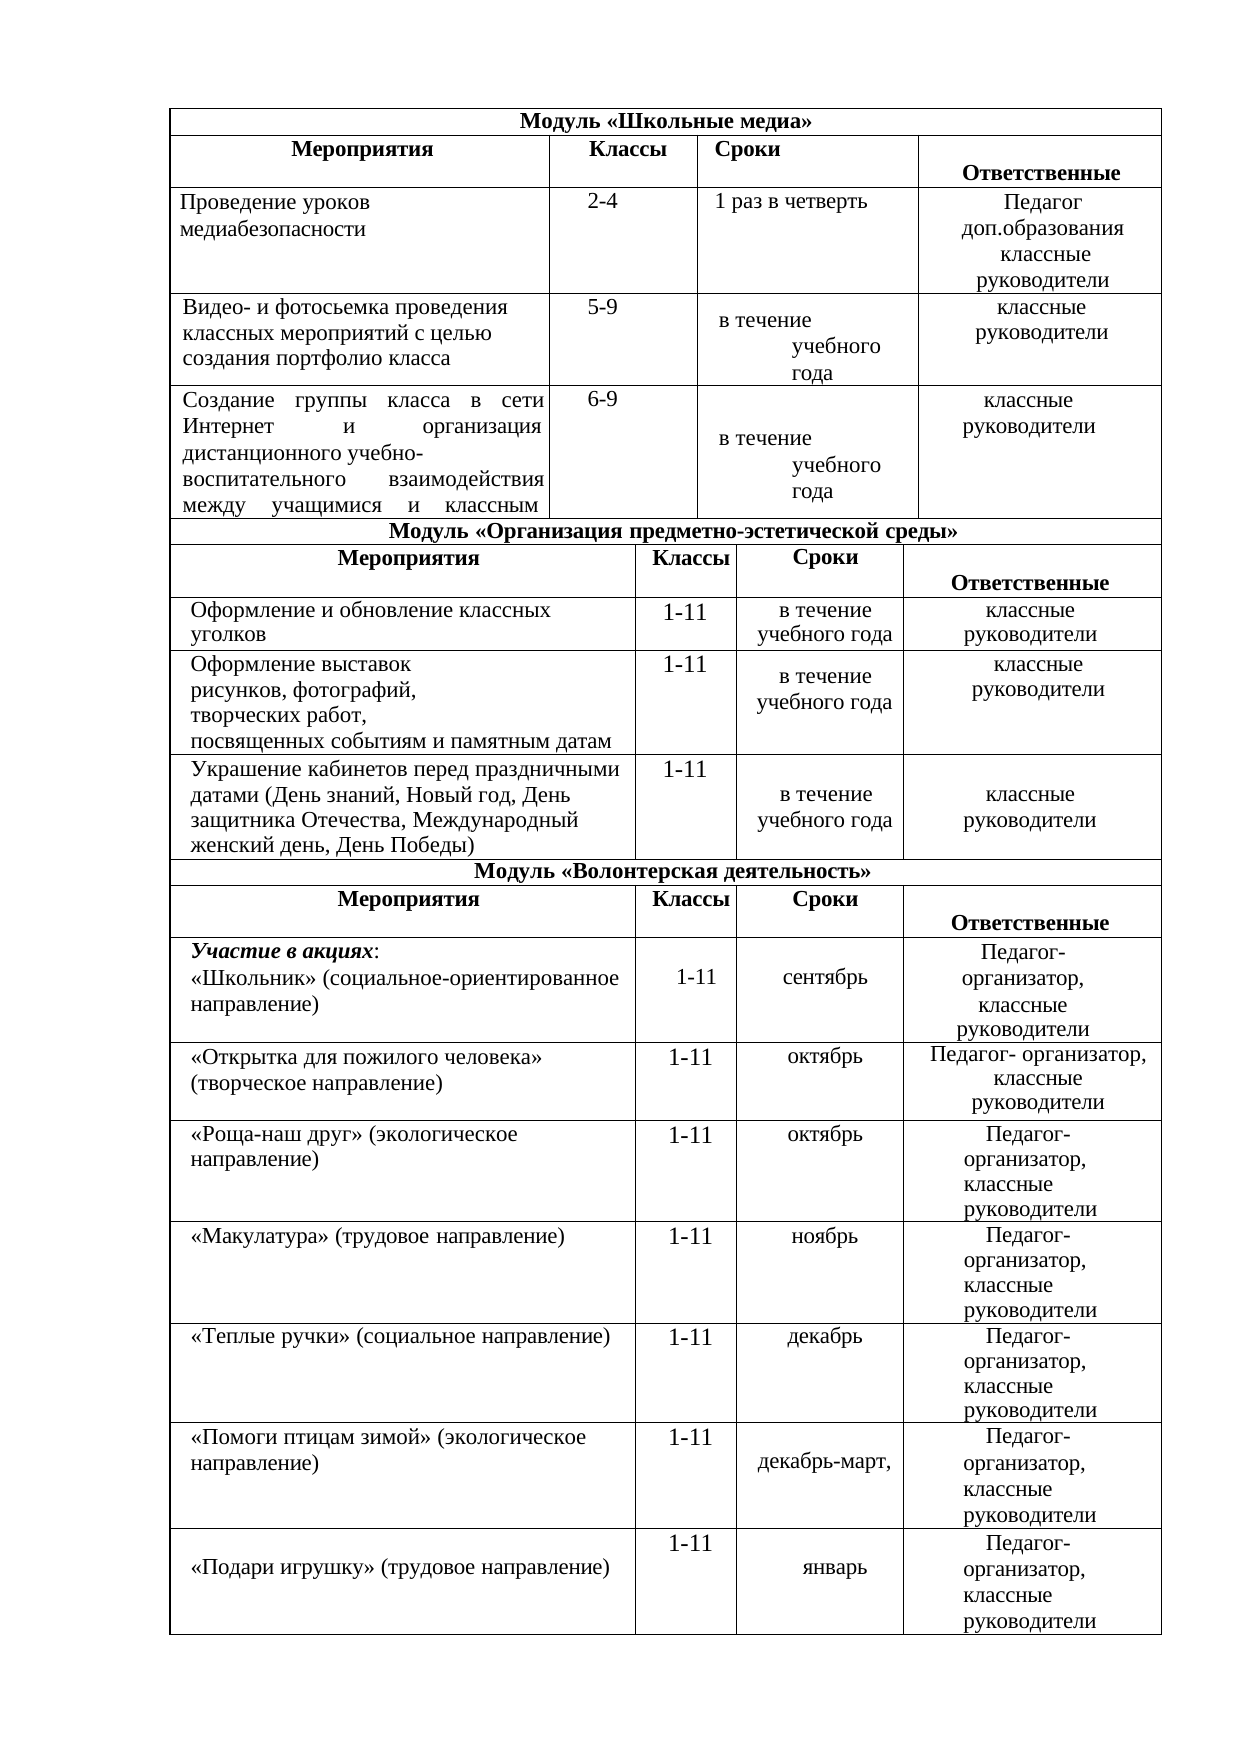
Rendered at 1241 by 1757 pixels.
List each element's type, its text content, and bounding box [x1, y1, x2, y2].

table_cell Классы [636, 545, 736, 597]
table_cell январь [737, 1529, 903, 1634]
table_cell Педагог- организатор, классные руководители [904, 1222, 1161, 1322]
table_cell Модуль «Волонтерская деятельность» [171, 860, 1161, 885]
table_cell 1-11 [636, 938, 736, 1042]
table_cell декабрь-март, [737, 1423, 903, 1528]
table_cell 1-11 [636, 1121, 736, 1221]
table_cell в течение учебного года [737, 598, 903, 649]
table_cell Видео- и фотосьемка проведения классных мероприятий с целью создания портфолио класса [171, 294, 549, 385]
table_cell «Открытка для пожилого человека» (творческое направление) [171, 1043, 635, 1120]
table_cell Участие в акциях: «Школьник» (социальное-ориентированное направление) [171, 938, 635, 1042]
table_cell Педагог доп.образования классные руководители [919, 188, 1161, 293]
table_cell 1-11 [636, 1324, 736, 1422]
table_cell «Теплые ручки» (социальное направление) [171, 1324, 635, 1422]
table_cell классные руководители [919, 294, 1161, 385]
table_cell Педагог- организатор, классные руководители [904, 1324, 1161, 1422]
table_cell Модуль «Организация предметно-эстетической среды» [171, 519, 1161, 544]
table_cell Проведение уроков медиабезопасности [171, 188, 549, 293]
table_cell 1-11 [636, 755, 736, 859]
table_cell в течение учебного года [737, 755, 903, 859]
table_cell Мероприятия [171, 886, 635, 937]
table_cell Сроки [737, 886, 903, 937]
table_cell в течение учебного года [737, 651, 903, 754]
table_cell 1-11 [636, 1043, 736, 1120]
table_cell Сроки [698, 136, 918, 187]
table_cell Ответственные [919, 136, 1161, 187]
table_cell октябрь [737, 1121, 903, 1221]
table_cell Ответственные [904, 545, 1161, 597]
table_header Модуль «Школьные медиа» [171, 109, 1161, 134]
table_cell 6-9 [550, 386, 697, 518]
table_cell Классы [550, 136, 697, 187]
table_cell в течение учебного года [698, 294, 918, 385]
table_cell Украшение кабинетов перед праздничными датами (День знаний, Новый год, День защитника Отечества, Международный женский день, День Победы) [171, 755, 635, 859]
table_cell октябрь [737, 1043, 903, 1120]
table_cell классные руководители [919, 386, 1161, 518]
table_cell Педагог- организатор, классные руководители [904, 1121, 1161, 1221]
table_cell Мероприятия [171, 136, 549, 187]
table_cell Оформление и обновление классных уголков [171, 598, 635, 649]
table_cell «Помоги птицам зимой» (экологическое направление) [171, 1423, 635, 1528]
table_cell 1-11 [636, 598, 736, 649]
table_cell классные руководители [904, 651, 1161, 754]
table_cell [904, 1529, 1161, 1634]
table_cell 1-11 [636, 1423, 736, 1528]
table_cell «Подари игрушку» (трудовое направление) [171, 1529, 635, 1634]
table_cell Педагог- организатор, классные руководители [904, 938, 1161, 1042]
table_cell сентябрь [737, 938, 903, 1042]
table_cell Создание группы класса в сети Интернет и организация дистанционного учебно- воспитательного взаимодействия между учащимися и классным [171, 386, 549, 518]
table_cell Классы [636, 886, 736, 937]
table_cell классные руководители [904, 755, 1161, 859]
table_cell классные руководители [904, 598, 1161, 649]
table_cell Ответственные [904, 886, 1161, 937]
table_cell Оформление выставок рисунков, фотографий, творческих работ, посвященных событиям и памятным датам [171, 651, 635, 754]
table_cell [904, 1423, 1161, 1528]
table_cell декабрь [737, 1324, 903, 1422]
table_cell 5-9 [550, 294, 697, 385]
table_cell Сроки [737, 545, 903, 597]
table_cell 1-11 [636, 1222, 736, 1322]
table_cell 1-11 [636, 1529, 736, 1634]
table_cell Педагог- организатор, классные руководители [904, 1043, 1161, 1120]
table_cell 1-11 [636, 651, 736, 754]
table_cell 2-4 [550, 188, 697, 293]
table_cell «Макулатура» (трудовое направление) [171, 1222, 635, 1322]
table_cell 1 раз в четверть [698, 188, 918, 293]
table_cell ноябрь [737, 1222, 903, 1322]
table_cell Мероприятия [171, 545, 635, 597]
table_cell «Роща-наш друг» (экологическое направление) [171, 1121, 635, 1221]
table_cell в течение учебного года [698, 386, 918, 518]
